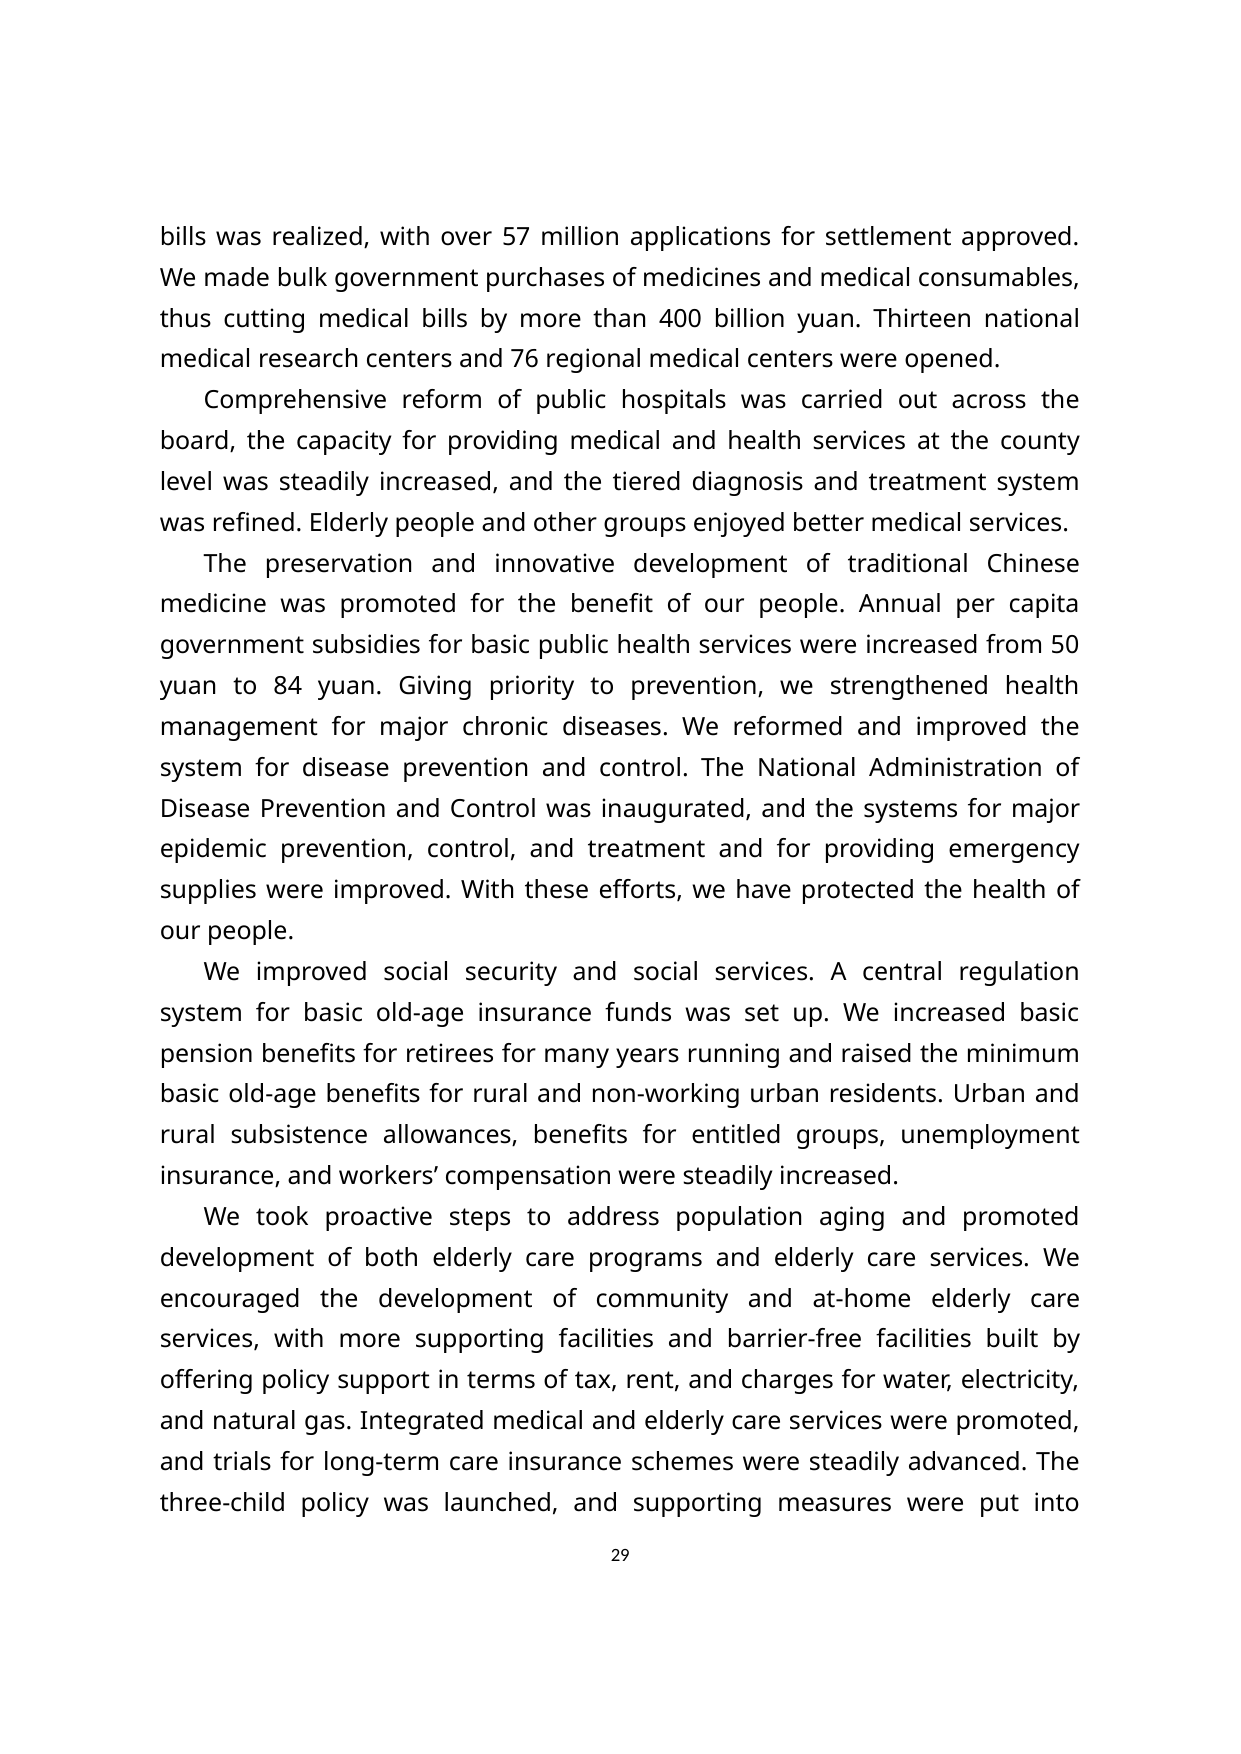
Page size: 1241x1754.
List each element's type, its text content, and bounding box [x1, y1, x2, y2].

text The preservation and innovative development of traditional Chinese medicine was promoted for the benefit of our people. Annual per capita government subsidies for basic public health services were increased from 50 yuan to 84 yuan. Giving priority to prevention, we strengthened health management for major chronic diseases. We reformed and improved the system for disease prevention and control. The National Administration of Disease Prevention and Control was inaugurated, and the systems for major epidemic prevention, control, and treatment and for providing emergency supplies were improved. With these efforts, we have protected the health of our people. [159, 545, 1081, 947]
text Comprehensive reform of public hospitals was carried out across the board, the capacity for providing medical and health services at the county level was steadily increased, and the tiered diagnosis and treatment system was refined. Elderly people and other groups enjoyed better medical services. [159, 382, 1081, 538]
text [159, 218, 1081, 375]
text We improved social security and social services. A central regulation system for basic old-age insurance funds was set up. We increased basic pension benefits for retirees for many years running and raised the minimum basic old-age benefits for rural and non-working urban residents. Urban and rural subsistence allowances, benefits for entitled groups, unemployment insurance, and workers’ compensation were steadily increased. [159, 953, 1081, 1192]
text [159, 1198, 1081, 1518]
